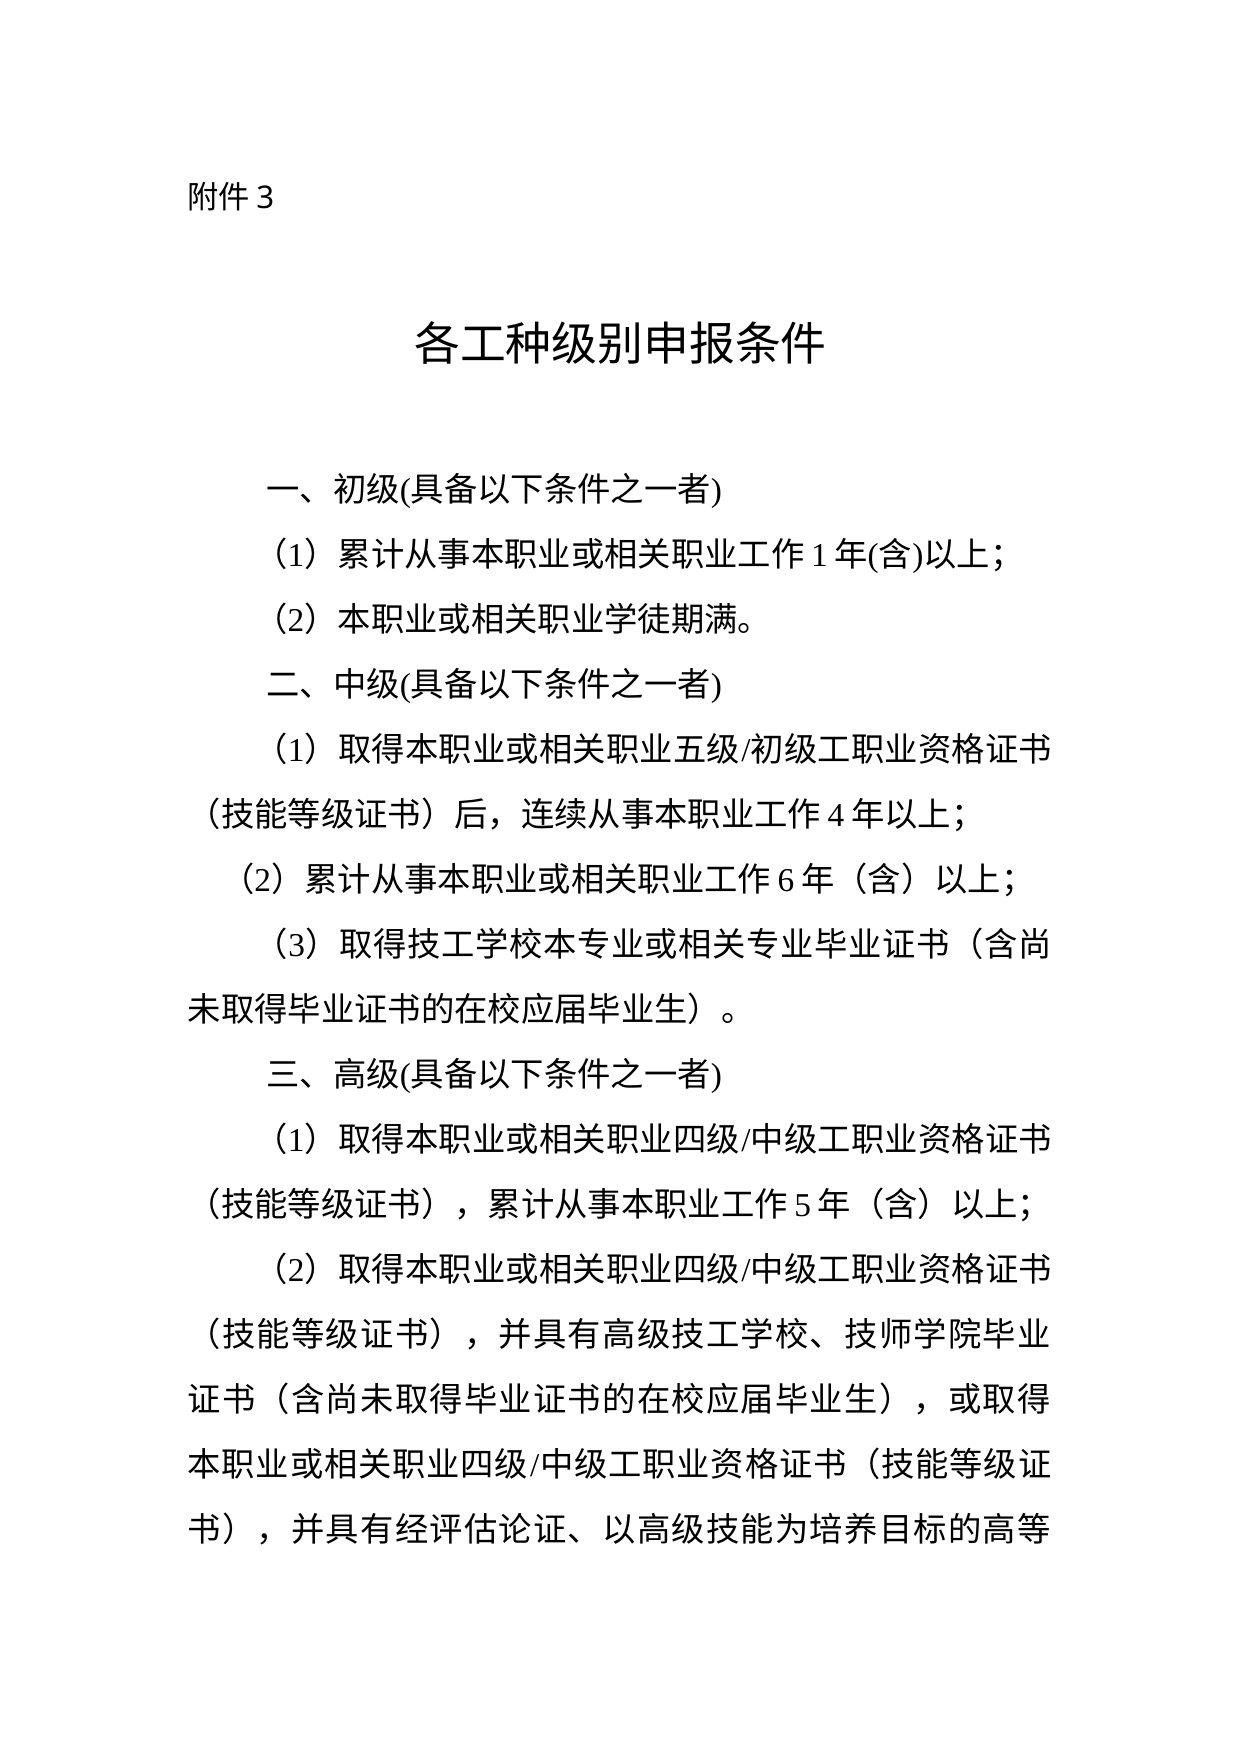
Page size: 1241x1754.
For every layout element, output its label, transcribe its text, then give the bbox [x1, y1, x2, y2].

text （1）累计从事本职业或相关职业工作1年(含)以上； [187, 519, 1053, 584]
text （2）累计从事本职业或相关职业工作6年（含）以上； [187, 844, 1053, 909]
text （2）本职业或相关职业学徒期满。 [187, 584, 1053, 649]
text 各工种级别申报条件 [187, 292, 1053, 389]
text （3）取得技工学校本专业或相关专业毕业证书（含尚未取得毕业证书的在校应届毕业生）。 [187, 909, 1053, 1039]
text 一、初级(具备以下条件之一者) [187, 454, 1053, 519]
text 三、高级(具备以下条件之一者) [187, 1039, 1053, 1104]
text （1）取得本职业或相关职业四级/中级工职业资格证书（技能等级证书），累计从事本职业工作5年（含）以上； [187, 1104, 1053, 1234]
text （1）取得本职业或相关职业五级/初级工职业资格证书（技能等级证书）后，连续从事本职业工作4年以上； [187, 714, 1053, 844]
text 附件3 [187, 162, 1053, 227]
text 二、中级(具备以下条件之一者) [187, 649, 1053, 714]
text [187, 1234, 1053, 1559]
